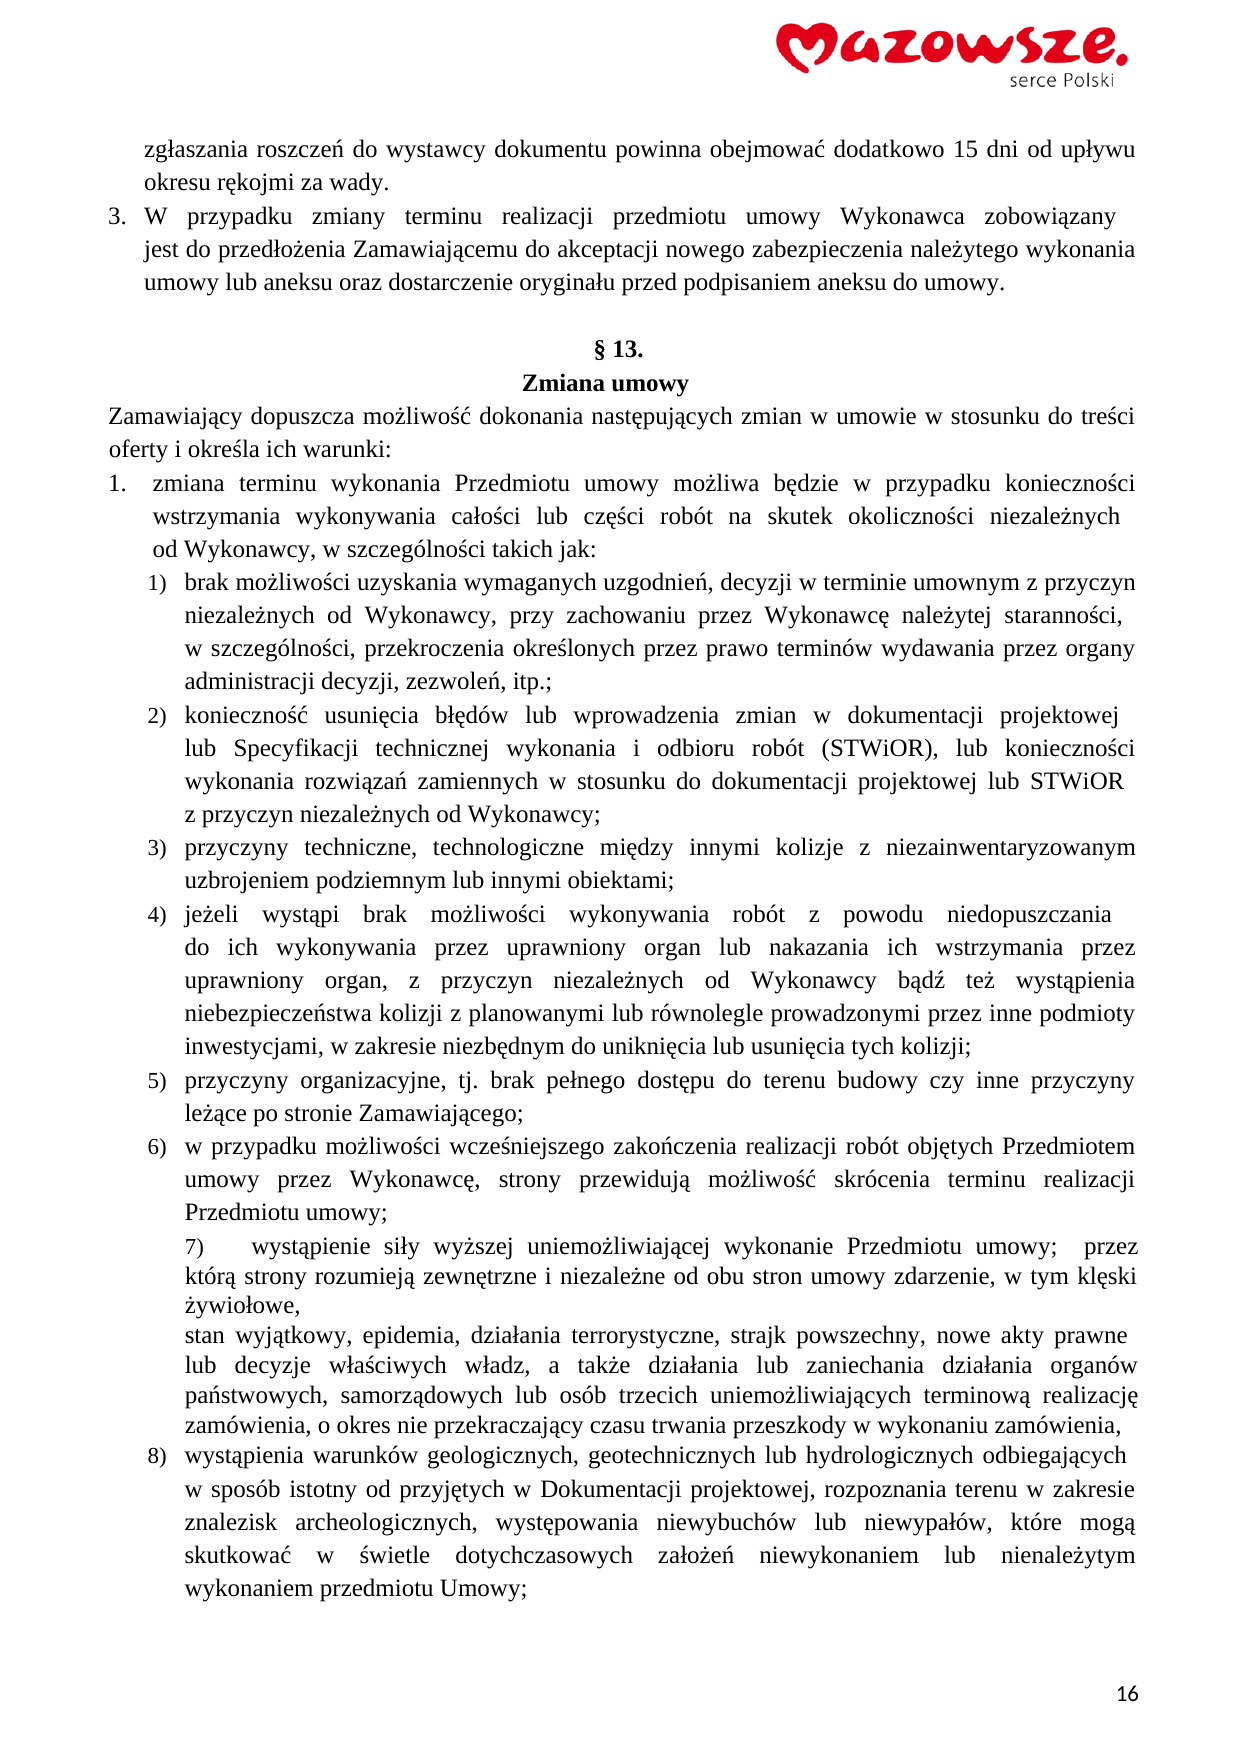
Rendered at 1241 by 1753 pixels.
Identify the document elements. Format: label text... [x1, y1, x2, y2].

subtitle Zmiana umowy [102, 368, 1027, 396]
list przyczyny organizacyjne, tj. brak pełnego dostępu do terenu budowy czy inne przyczyny leżące po stronie Zamawiającego; [147, 1065, 1136, 1126]
list wystąpienie siły wyższej uniemożliwiającej wykonanie Przedmiotu umowy; przez którą strony rozumieją zewnętrzne i niezależne od obu stron umowy zdarzenie, w tym klęski żywiołowe, stan wyjątkowy, epidemia, działania terrorystyczne, strajk powszechny, nowe akty prawne lub decyzje właściwych władz, a także działania lub zaniechania działania organów państwowych, samorządowych lub osób trzecich uniemożliwiających terminową realizację zamówienia, o okres nie przekraczający czasu trwania przeszkody w wykonaniu zamówienia, [184, 1231, 1139, 1439]
list W przypadku zmiany terminu realizacji przedmiotu umowy Wykonawca zobowiązany jest do przedłożenia Zamawiającemu do akceptacji nowego zabezpieczenia należytego wykonania umowy lub aneksu oraz dostarczenie oryginału przed podpisaniem aneksu do umowy. [108, 201, 1136, 296]
list w przypadku możliwości wcześniejszego zakończenia realizacji robót objętych Przedmiotem umowy przez Wykonawcę, strony przewidują możliwość skrócenia terminu realizacji Przedmiotu umowy; [147, 1131, 1136, 1226]
list przyczyny techniczne, technologiczne między innymi kolizje z niezainwentaryzowanym uzbrojeniem podziemnym lub innymi obiektami; [147, 832, 1136, 894]
list jeżeli wystąpi brak możliwości wykonywania robót z powodu niedopuszczania do ich wykonywania przez uprawniony organ lub nakazania ich wstrzymania przez uprawniony organ, z przyczyn niezależnych od Wykonawcy bądź też wystąpienia niebezpieczeństwa kolizji z planowanymi lub równolegle prowadzonymi przez inne podmioty inwestycjami, w zakresie niezbędnym do uniknięcia lub usunięcia tych kolizji; [147, 899, 1136, 1060]
list wystąpienia warunków geologicznych, geotechnicznych lub hydrologicznych odbiegających w sposób istotny od przyjętych w Dokumentacji projektowej, rozpoznania terenu w zakresie znalezisk archeologicznych, występowania niewybuchów lub niewypałów, które mogą skutkować w świetle dotychczasowych założeń niewykonaniem lub nienależytym wykonaniem przedmiotu Umowy; [147, 1441, 1136, 1601]
text Zamawiający dopuszcza możliwość dokonania następujących zmian w umowie w stosunku do treści oferty i określa ich warunki: [108, 401, 1136, 463]
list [108, 134, 1136, 196]
list konieczność usunięcia błędów lub wprowadzenia zmian w dokumentacji projektowej lub Specyfikacji technicznej wykonania i odbioru robót (STWiOR), lub konieczności wykonania rozwiązań zamiennych w stosunku do dokumentacji projektowej lub STWiOR z przyczyn niezależnych od Wykonawcy; [147, 700, 1136, 828]
text § 13. [102, 334, 1134, 363]
list zmiana terminu wykonania Przedmiotu umowy możliwa będzie w przypadku konieczności wstrzymania wykonywania całości lub części robót na skutek okoliczności niezależnych od Wykonawcy, w szczególności takich jak: [108, 468, 1136, 562]
picture [772, 14, 1139, 108]
list brak możliwości uzyskania wymaganych uzgodnień, decyzji w terminie umownym z przyczyn niezależnych od Wykonawcy, przy zachowaniu przez Wykonawcę należytej staranności, w szczególności, przekroczenia określonych przez prawo terminów wydawania przez organy administracji decyzji, zezwoleń, itp.; [147, 567, 1136, 695]
